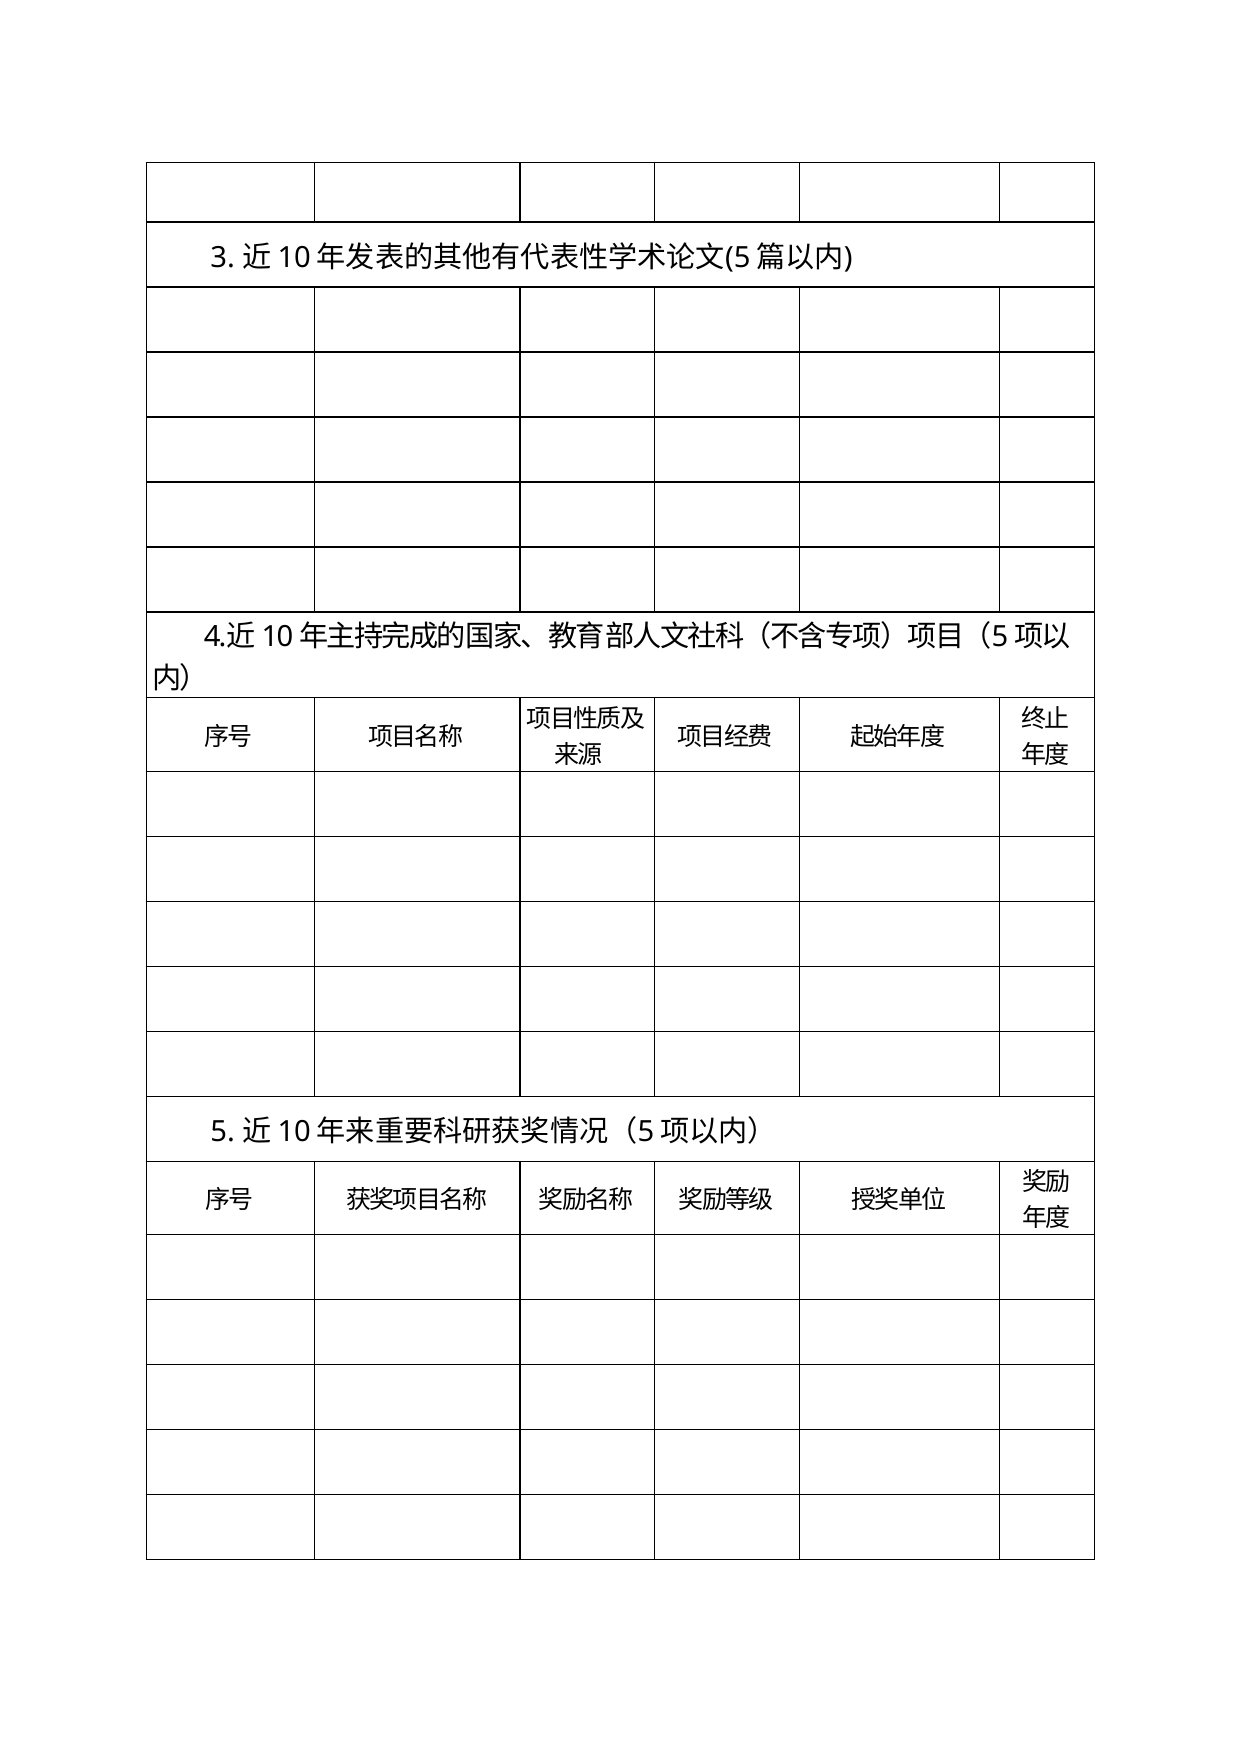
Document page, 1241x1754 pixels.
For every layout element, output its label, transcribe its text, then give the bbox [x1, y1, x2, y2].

table_cell [800, 483, 999, 546]
table_cell [521, 1365, 654, 1429]
table_cell [800, 837, 999, 901]
table_cell 项目名称 [315, 698, 519, 771]
table_cell [315, 1365, 519, 1429]
table_cell [800, 967, 999, 1031]
table_cell 终止 年度 [1000, 698, 1094, 771]
table_cell [1000, 902, 1094, 966]
table_cell [800, 418, 999, 481]
table_cell [655, 1235, 799, 1299]
table_cell [655, 1430, 799, 1494]
table_cell 奖励 年度 [1000, 1162, 1094, 1234]
table_cell [1000, 967, 1094, 1031]
table_cell [800, 1300, 999, 1364]
table_cell [315, 837, 519, 901]
table_cell [1000, 1235, 1094, 1299]
table_cell [655, 353, 799, 416]
table_cell [315, 163, 519, 221]
table_cell [521, 418, 654, 481]
table_cell [521, 1235, 654, 1299]
table_cell [521, 1430, 654, 1494]
table_cell [147, 1032, 314, 1096]
table_cell [655, 1495, 799, 1559]
table_cell [147, 1300, 314, 1364]
table_cell [315, 1235, 519, 1299]
table_cell [655, 772, 799, 836]
table_cell [147, 1365, 314, 1429]
table_cell [1000, 288, 1094, 351]
table_cell [1000, 1300, 1094, 1364]
table_cell [521, 353, 654, 416]
table_cell [1000, 418, 1094, 481]
table_cell [1000, 548, 1094, 611]
table_cell [655, 1300, 799, 1364]
table_cell [147, 548, 314, 611]
table_cell [1000, 163, 1094, 221]
table_cell [315, 1032, 519, 1096]
table_cell 奖励名称 [521, 1162, 654, 1234]
table_cell [800, 353, 999, 416]
table_cell [315, 967, 519, 1031]
table_cell 4.近10年主持完成的国家、教育部人文社科（不含专项）项目（5项以内） [147, 613, 1094, 697]
table_cell [1000, 483, 1094, 546]
table_cell [521, 772, 654, 836]
table_cell 项目经费 [655, 698, 799, 771]
table_cell [655, 548, 799, 611]
table_cell [315, 483, 519, 546]
table_cell [655, 288, 799, 351]
table_cell [521, 902, 654, 966]
table_cell [521, 288, 654, 351]
table_cell [521, 837, 654, 901]
table_cell [655, 163, 799, 221]
table_cell [147, 902, 314, 966]
table_cell [147, 163, 314, 221]
table_cell [1000, 1430, 1094, 1494]
table_cell [521, 1032, 654, 1096]
table_cell [315, 418, 519, 481]
table_cell [147, 1430, 314, 1494]
table_cell 序号 [147, 1162, 314, 1234]
table_cell [315, 1495, 519, 1559]
table_cell [521, 1495, 654, 1559]
table_cell [655, 1032, 799, 1096]
table_cell 授奖单位 [800, 1162, 999, 1234]
table_cell [521, 967, 654, 1031]
table_cell [655, 837, 799, 901]
table_cell 奖励等级 [655, 1162, 799, 1234]
table_cell [1000, 772, 1094, 836]
table_cell [800, 1032, 999, 1096]
table_cell [655, 902, 799, 966]
table_cell [147, 483, 314, 546]
table_cell [1000, 1495, 1094, 1559]
table_cell [147, 1495, 314, 1559]
table_cell 起始年度 [800, 698, 999, 771]
table_cell [315, 1300, 519, 1364]
table_cell [147, 772, 314, 836]
table_cell [315, 772, 519, 836]
table_cell [147, 967, 314, 1031]
table_cell [147, 837, 314, 901]
table_cell [315, 902, 519, 966]
table_cell [800, 548, 999, 611]
table_cell 5. 近10年来重要科研获奖情况（5项以内） [147, 1097, 1094, 1161]
table_cell [147, 1235, 314, 1299]
table_cell [800, 902, 999, 966]
table_cell [800, 288, 999, 351]
table_cell [1000, 353, 1094, 416]
table_cell [800, 1495, 999, 1559]
table_cell [655, 967, 799, 1031]
table_cell [521, 163, 654, 221]
table_cell 序号 [147, 698, 314, 771]
table_cell [521, 483, 654, 546]
table_cell [800, 1365, 999, 1429]
table_cell [1000, 1032, 1094, 1096]
table_cell [800, 772, 999, 836]
table_cell [655, 483, 799, 546]
table_cell [800, 1235, 999, 1299]
table_cell [315, 288, 519, 351]
table_cell 3. 近10年发表的其他有代表性学术论文(5篇以内) [147, 223, 1094, 286]
table_cell [521, 1300, 654, 1364]
table_cell 项目性质及来源 [521, 698, 654, 771]
table_cell [315, 548, 519, 611]
table_cell [521, 548, 654, 611]
table_cell [147, 418, 314, 481]
table_cell [147, 353, 314, 416]
table_cell [655, 418, 799, 481]
table_cell [1000, 1365, 1094, 1429]
table_cell [315, 1430, 519, 1494]
table_cell [1000, 837, 1094, 901]
table_cell 获奖项目名称 [315, 1162, 519, 1234]
table_cell [655, 1365, 799, 1429]
table_cell [147, 288, 314, 351]
table_cell [315, 353, 519, 416]
table_cell [800, 1430, 999, 1494]
table_cell [800, 163, 999, 221]
